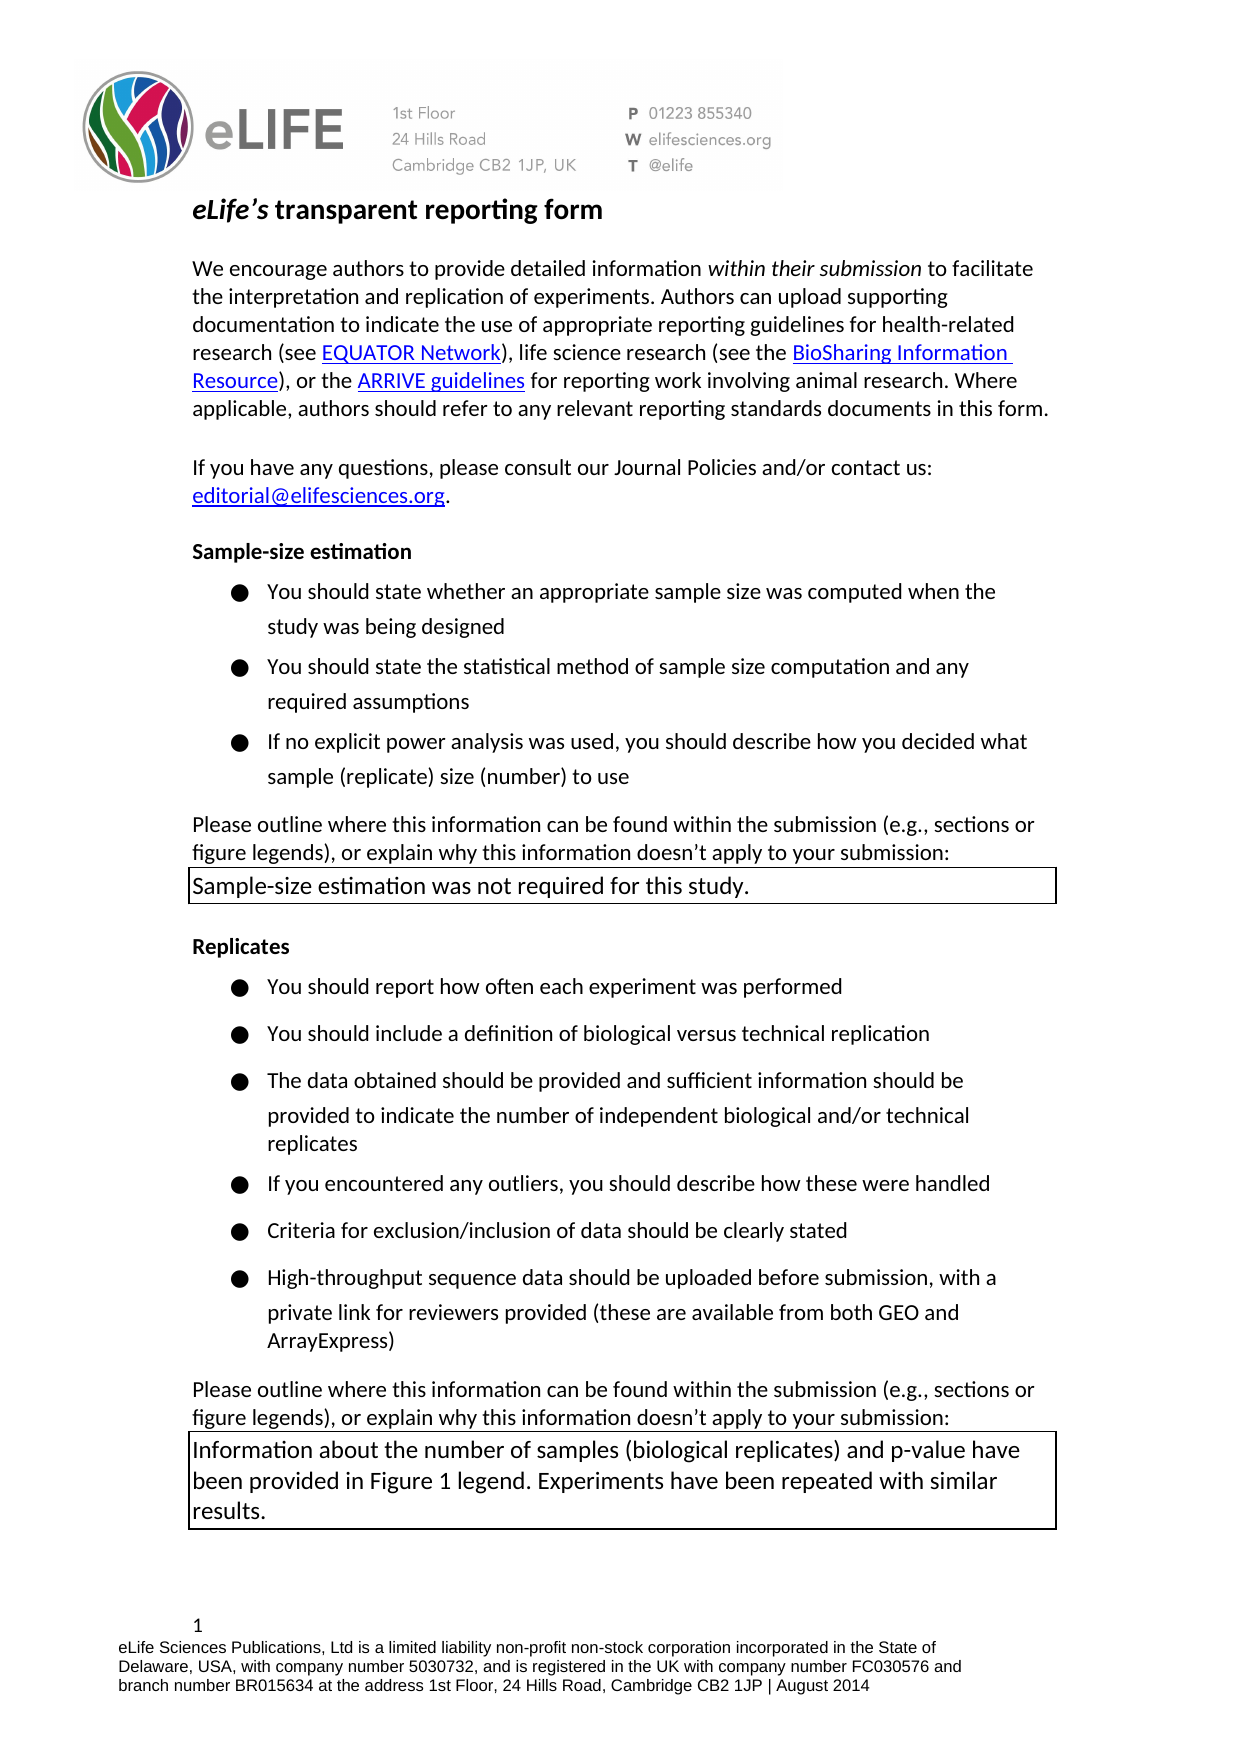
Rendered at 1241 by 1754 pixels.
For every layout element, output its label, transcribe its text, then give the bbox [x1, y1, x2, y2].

text If you have any questions, please consult our Journal Policies and/or contact us: editorial@elifesciences.org. [192, 453, 1053, 509]
text Please outline where this information can be found within the submission (e.g., sections or figure legends), or explain why this information doesn’t apply to your submission: [192, 1375, 1053, 1431]
list You should report how often each experiment was performed [229, 960, 1053, 1007]
text eLife’s transparent reporting form [192, 191, 1053, 226]
text Sample-size estimation was not required for this study. [190, 868, 1055, 903]
list You should include a definition of biological versus technical replication [229, 1007, 1053, 1054]
list If no explicit power analysis was used, you should describe how you decided what sample (replicate) size (number) to use [229, 715, 1053, 790]
text Sample-size estimation [192, 537, 1053, 565]
text Information about the number of samples (biological replicates) and p-value have been provided in Figure 1 legend. Experiments have been repeated with similar results. [190, 1432, 1055, 1528]
list You should state whether an appropriate sample size was computed when the study was being designed [229, 565, 1053, 640]
text Please outline where this information can be found within the submission (e.g., sections or figure legends), or explain why this information doesn’t apply to your submission: [192, 811, 1053, 867]
list You should state the statistical method of sample size computation and any required assumptions [229, 640, 1053, 715]
picture [73, 59, 784, 191]
list High-throughput sequence data should be uploaded before submission, with a private link for reviewers provided (these are available from both GEO and ArrayExpress) [229, 1251, 1053, 1354]
list Criteria for exclusion/inclusion of data should be clearly stated [229, 1204, 1053, 1251]
list The data obtained should be provided and sufficient information should be provided to indicate the number of independent biological and/or technical replicates [229, 1054, 1053, 1157]
text We encourage authors to provide detailed information within their submission to facilitate the interpretation and replication of experiments. Authors can upload supporting documentation to indicate the use of appropriate reporting guidelines for health-related research (see EQUATOR Network), life science research (see the BioSharing Information Resource), or the ARRIVE guidelines for reporting work involving animal research. Where applicable, authors should refer to any relevant reporting standards documents in this form. [192, 254, 1053, 423]
list If you encountered any outliers, you should describe how these were handled [229, 1157, 1053, 1204]
text Replicates [192, 932, 1053, 960]
